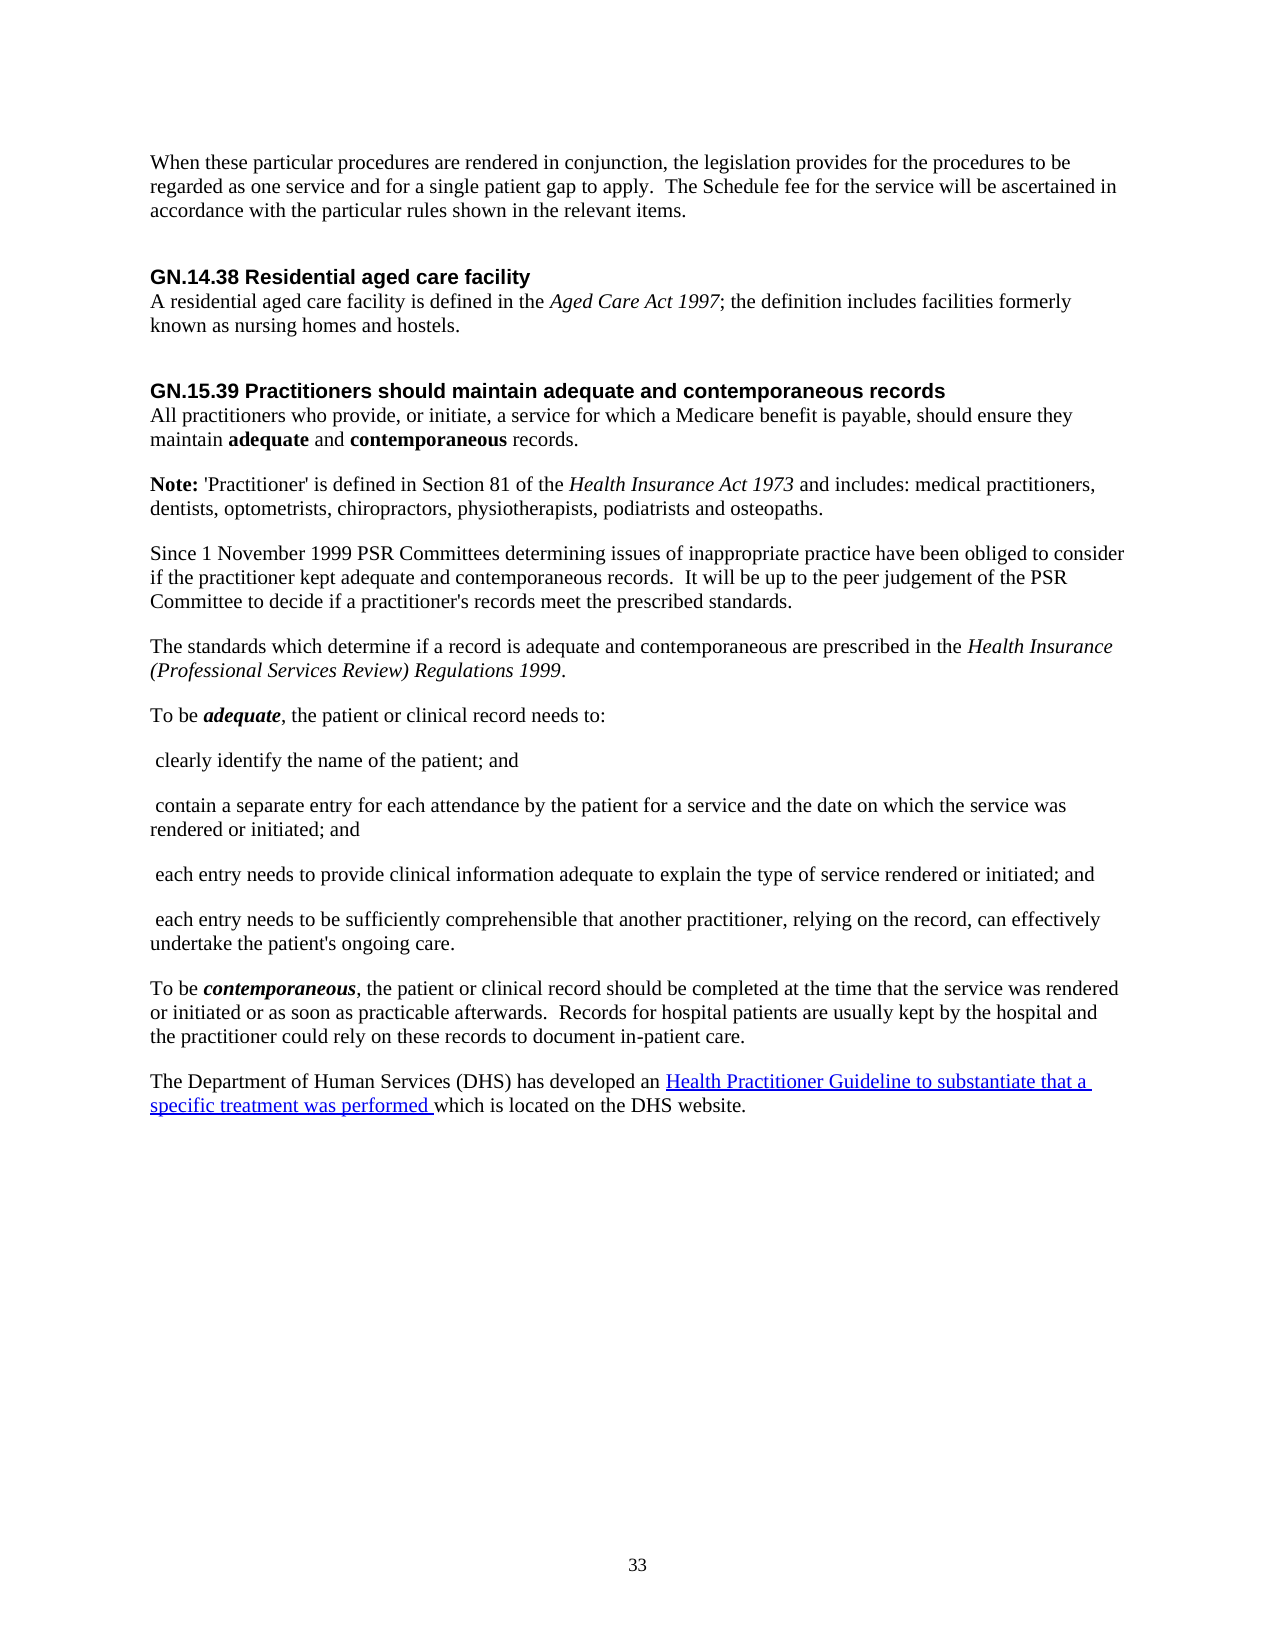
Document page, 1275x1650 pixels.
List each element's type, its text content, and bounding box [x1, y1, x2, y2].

text The Department of Human Services (DHS) has developed an Health Practitioner Guideline to substantiate that a specific treatment was performed which is located on the DHS website. [150, 1068, 1125, 1117]
text To be contemporaneous, the patient or clinical record should be completed at the time that the service was rendered or initiated or as soon as practicable afterwards. Records for hospital patients are usually kept by the hospital and the practitioner could rely on these records to document in-patient care. [150, 976, 1125, 1048]
text each entry needs to be sufficiently comprehensible that another practitioner, relying on the record, can effectively undertake the patient's ongoing care. [150, 907, 1125, 955]
text Since 1 November 1999 PSR Committees determining issues of inappropriate practice have been obliged to consider if the practitioner kept adequate and contemporaneous records. It will be up to the peer judgement of the PSR Committee to decide if a practitioner's records meet the prescribed standards. [150, 541, 1125, 613]
text To be adequate, the patient or clinical record needs to: [150, 703, 1125, 727]
text contain a separate entry for each attendance by the patient for a service and the date on which the service was rendered or initiated; and [150, 793, 1125, 841]
text GN.15.39 Practitioners should maintain adequate and contemporaneous records [150, 379, 1125, 403]
text A residential aged care facility is defined in the Aged Care Act 1997; the definition includes facilities formerly known as nursing homes and hostels. [150, 288, 1125, 337]
text The standards which determine if a record is adequate and contemporaneous are prescribed in the Health Insurance (Professional Services Review) Regulations 1999. [150, 634, 1125, 682]
text When these particular procedures are rendered in conjunction, the legislation provides for the procedures to be regarded as one service and for a single patient gap to apply. The Schedule fee for the service will be ascertained in accordance with the particular rules shown in the relevant items. [150, 150, 1125, 222]
text Note: 'Practitioner' is defined in Section 81 of the Health Insurance Act 1973 and includes: medical practitioners, dentists, optometrists, chiropractors, physiotherapists, podiatrists and osteopaths. [150, 472, 1125, 520]
text each entry needs to provide clinical information adequate to explain the type of service rendered or initiated; and [150, 862, 1125, 886]
text GN.14.38 Residential aged care facility [150, 264, 1125, 288]
text clearly identify the name of the patient; and [150, 748, 1125, 772]
text All practitioners who provide, or initiate, a service for which a Medicare benefit is payable, should ensure they maintain adequate and contemporaneous records. [150, 403, 1125, 451]
